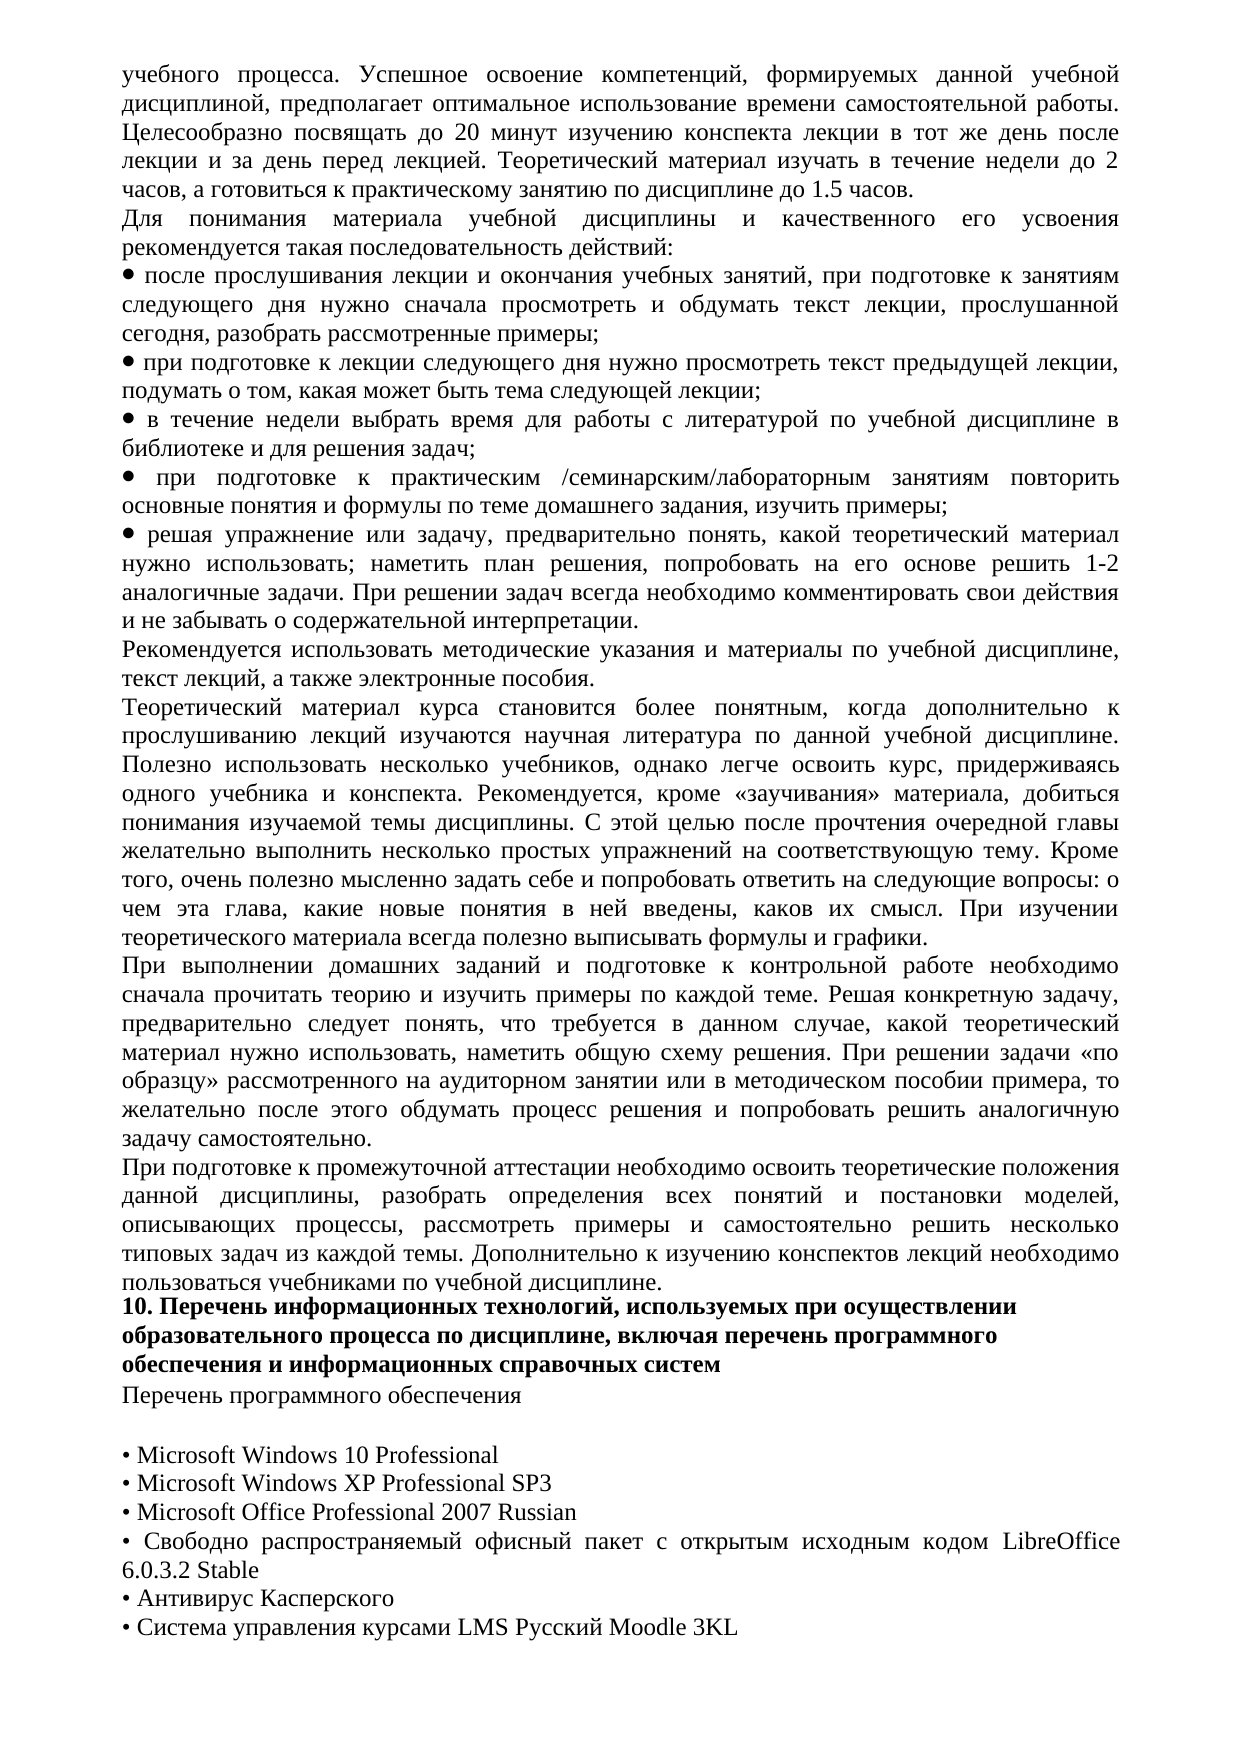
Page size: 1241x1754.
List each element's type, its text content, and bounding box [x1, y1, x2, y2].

table_header учебного процесса. Успешное освоение компетенций, формируемых данной учебной дисциплиной, предполагает оптимальное использование времени самостоятельной работы. Целесообразно посвящать до 20 минут изучению конспекта лекции в тот же день после лекции и за день перед лекцией. Теоретический материал изучать в течение недели до 2 часов, а готовиться к практическому занятию по дисциплине до 1.5 часов. Для понимания материала учебной дисциплины и качественного его усвоения рекомендуется такая последовательность действий: ⦁ после прослушивания лекции и окончания учебных занятий, при подготовке к занятиям следующего дня нужно сначала просмотреть и обдумать текст лекции, прослушанной сегодня, разобрать рассмотренные примеры; ⦁ при подготовке к лекции следующего дня нужно просмотреть текст предыдущей лекции, подумать о том, какая может быть тема следующей лекции; ⦁ в течение недели выбрать время для работы с литературой по учебной дисциплине в библиотеке и для решения задач; ⦁ при подготовке к практическим /семинарским/лабораторным занятиям повторить основные понятия и формулы по теме домашнего задания, изучить примеры; ⦁ решая упражнение или задачу, предварительно понять, какой теоретический материал нужно использовать; наметить план решения, попробовать на его основе решить 1-2 аналогичные задачи. При решении задач всегда необходимо комментировать свои действия и не забывать о содержательной интерпретации. Рекомендуется использовать методические указания и материалы по учебной дисциплине, текст лекций, а также электронные пособия. Теоретический материал курса становится более понятным, когда дополнительно к прослушиванию лекций изучаются научная литература по данной учебной дисциплине. Полезно использовать несколько учебников, однако легче освоить курс, придерживаясь одного учебника и конспекта. Рекомендуется, кроме «заучивания» материала, добиться понимания изучаемой темы дисциплины. С этой целью после прочтения очередной главы желательно выполнить несколько простых упражнений на соответствующую тему. Кроме того, очень полезно мысленно задать себе и попробовать ответить на следующие вопросы: о чем эта глава, какие новые понятия в ней введены, каков их смысл. При изучении теоретического материала всегда полезно выписывать формулы и графики. При выполнении домашних заданий и подготовке к контрольной работе необходимо сначала прочитать теорию и изучить примеры по каждой теме. Решая конкретную задачу, предварительно следует понять, что требуется в данном случае, какой теоретический материал нужно использовать, наметить общую схему решения. При решении задачи «по образцу» рассмотренного на аудиторном занятии или в методическом пособии примера, то желательно после этого обдумать процесс решения и попробовать решить аналогичную задачу самостоятельно. При подготовке к промежуточной аттестации необходимо освоить теоретические положения данной дисциплины, разобрать определения всех понятий и постановки моделей, описывающих процессы, рассмотреть примеры и самостоятельно решить несколько типовых задач из каждой темы. Дополнительно к изучению конспектов лекций необходимо пользоваться учебниками по учебной дисциплине. [118, 59, 1124, 1291]
table_cell Перечень программного обеспечения • Microsoft Windows 10 Professional • Microsoft Windows XP Professional SP3 • Microsoft Office Professional 2007 Russian • Cвободно распространяемый офисный пакет с открытым исходным кодом LibreOffice 6.0.3.2 Stable • Антивирус Касперского • Cистема управления курсами LMS Русский Moodle 3KL [118, 1380, 1124, 1662]
table_cell 10. Перечень информационных технологий, используемых при осуществлении образовательного процесса по дисциплине, включая перечень программного обеспечения и информационных справочных систем [118, 1291, 1124, 1380]
